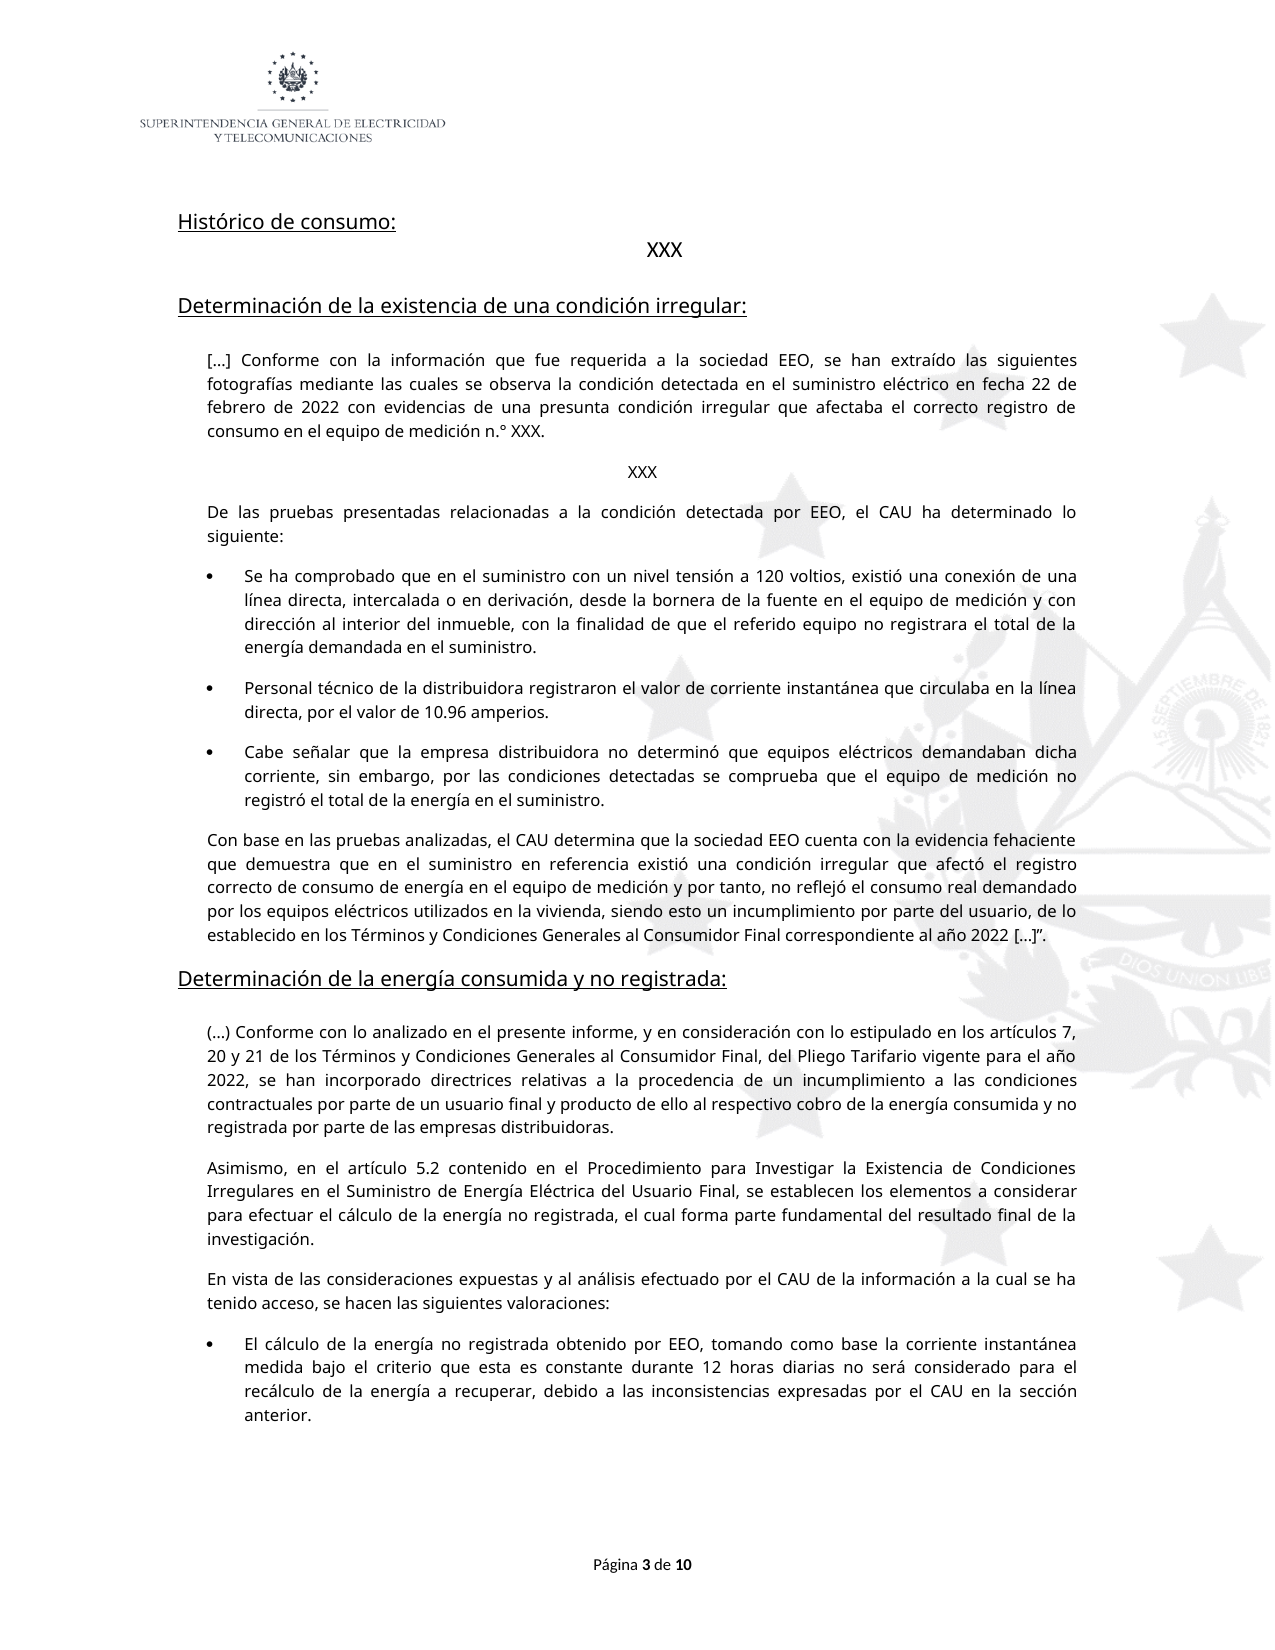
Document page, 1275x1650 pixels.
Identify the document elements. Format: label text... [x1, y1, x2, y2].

text […] Conforme con la información que fue requerida a la sociedad EEO, se han extraído las siguientes fotografías mediante las cuales se observa la condición detectada en el suministro eléctrico en fecha 22 de febrero de 2022 con evidencias de una presunta condición irregular que afectaba el correcto registro de consumo en el equipo de medición n.° XXX. [207, 348, 1078, 442]
text Determinación de la existencia de una condición irregular: [177, 292, 1152, 320]
list Cabe señalar que la empresa distribuidora no determinó que equipos eléctricos demandaban dicha corriente, sin embargo, por las condiciones detectadas se comprueba que el equipo de medición no registró el total de la energía en el suministro. [207, 741, 1078, 811]
list Personal técnico de la distribuidora registraron el valor de corriente instantánea que circulaba en la línea directa, por el valor de 10.96 amperios. [207, 676, 1078, 723]
text Determinación de la energía consumida y no registrada: [177, 964, 1152, 992]
list El cálculo de la energía no registrada obtenido por EEO, tomando como base la corriente instantánea medida bajo el criterio que esta es constante durante 12 horas diarias no será considerado para el recálculo de la energía a recuperar, debido a las inconsistencias expresadas por el CAU en la sección anterior. [207, 1332, 1078, 1426]
text Histórico de consumo: [177, 207, 1152, 235]
text De las pruebas presentadas relacionadas a la condición detectada por EEO, el CAU ha determinado lo siguiente: [207, 501, 1078, 547]
text En vista de las consideraciones expuestas y al análisis efectuado por el CAU de la información a la cual se ha tenido acceso, se hacen las siguientes valoraciones: [207, 1268, 1078, 1314]
text XXX [177, 235, 1152, 263]
text XXX [207, 460, 1078, 483]
text (…) Conforme con lo analizado en el presente informe, y en consideración con lo estipulado en los artículos 7, 20 y 21 de los Términos y Condiciones Generales al Consumidor Final, del Pliego Tarifario vigente para el año 2022, se han incorporado directrices relativas a la procedencia de un incumplimiento a las condiciones contractuales por parte de un usuario final y producto de ello al respectivo cobro de la energía consumida y no registrada por parte de las empresas distribuidoras. [207, 1021, 1078, 1138]
picture [5, 291, 1275, 1395]
text Asimismo, en el artículo 5.2 contenido en el Procedimiento para Investigar la Existencia de Condiciones Irregulares en el Suministro de Energía Eléctrica del Usuario Final, se establecen los elementos a considerar para efectuar el cálculo de la energía no registrada, el cual forma parte fundamental del resultado final de la investigación. [207, 1156, 1078, 1250]
text Con base en las pruebas analizadas, el CAU determina que la sociedad EEO cuenta con la evidencia fehaciente que demuestra que en el suministro en referencia existió una condición irregular que afectó el registro correcto de consumo de energía en el equipo de medición y por tanto, no reflejó el consumo real demandado por los equipos eléctricos utilizados en la vivienda, siendo esto un incumplimiento por parte del usuario, de lo establecido en los Términos y Condiciones Generales al Consumidor Final correspondiente al año 2022 […]”. [207, 828, 1078, 946]
picture [132, 44, 453, 149]
list Se ha comprobado que en el suministro con un nivel tensión a 120 voltios, existió una conexión de una línea directa, intercalada o en derivación, desde la bornera de la fuente en el equipo de medición y con dirección al interior del inmueble, con la finalidad de que el referido equipo no registrara el total de la energía demandada en el suministro. [207, 565, 1078, 659]
